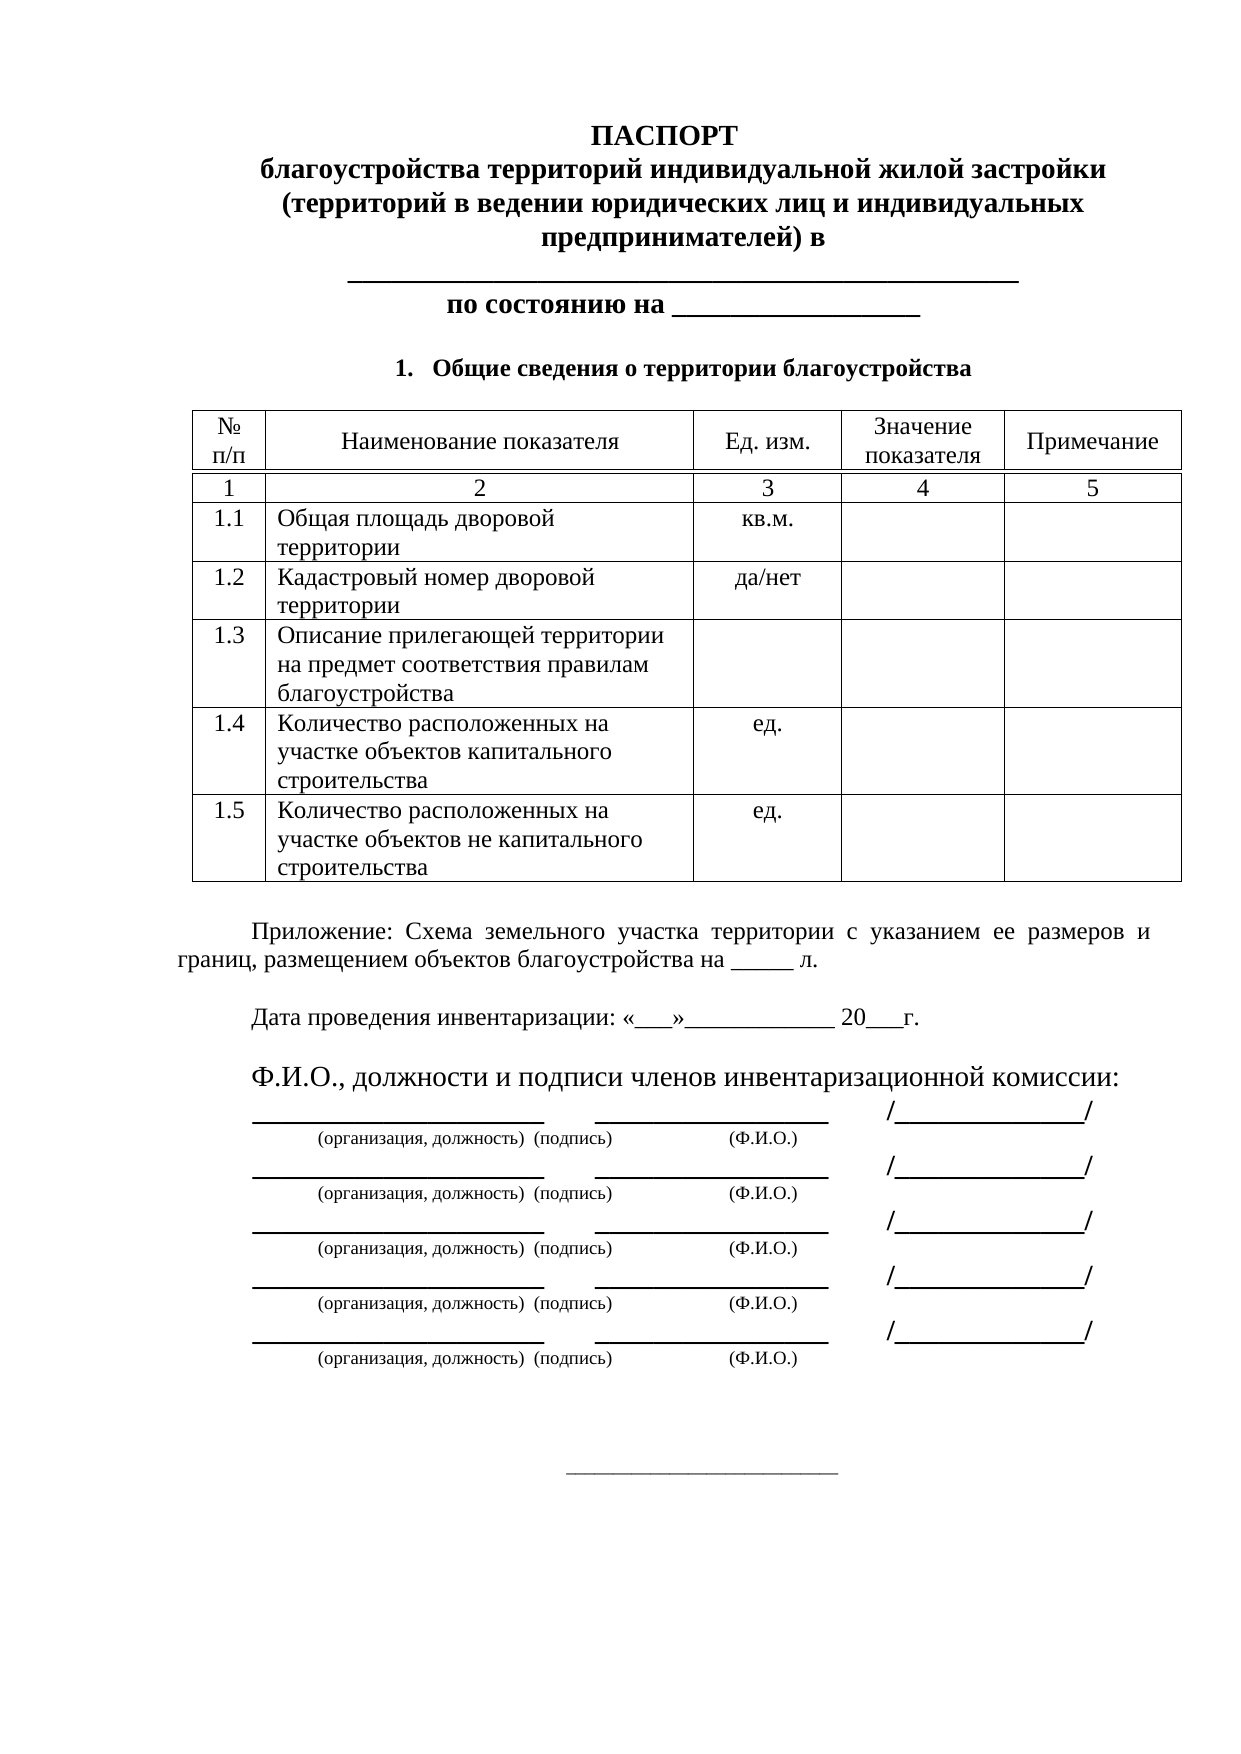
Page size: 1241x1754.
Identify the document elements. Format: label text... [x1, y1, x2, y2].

table_header 5 [1005, 474, 1181, 502]
table_cell [842, 708, 1004, 794]
text ПАСПОРТ [177, 118, 1152, 152]
text (организация, должность) (подпись) (Ф.И.О.) [252, 1292, 1152, 1313]
table_cell 1.5 [193, 795, 265, 881]
table_cell Кадастровый номер дворовой территории [266, 562, 693, 619]
text ____________________ ________________ /_____________/ [252, 1148, 1152, 1182]
table_cell [1005, 620, 1181, 707]
text ____________________ ________________ /_____________/ [252, 1258, 1152, 1292]
table_cell Общая площадь дворовой территории [266, 503, 693, 561]
table_cell [842, 620, 1004, 707]
table_cell кв.м. [694, 503, 841, 561]
table_header Ед. изм. [694, 411, 841, 469]
text (организация, должность) (подпись) (Ф.И.О.) [252, 1127, 1152, 1148]
text благоустройства территорий индивидуальной жилой застройки (территорий в ведении юридических лиц и индивидуальных предпринимателей) в ______________________________________________ [215, 152, 1152, 286]
table_cell [842, 503, 1004, 561]
table_header 1 [193, 474, 265, 502]
table_cell [842, 795, 1004, 881]
table_header Наименование показателя [266, 411, 693, 469]
table_cell [1005, 708, 1181, 794]
table_header Примечание [1005, 411, 1181, 469]
table_cell Количество расположенных на участке объектов капитального строительства [266, 708, 693, 794]
table_cell [1005, 795, 1181, 881]
text Приложение: Схема земельного участка территории с указанием ее размеров и границ, размещением объектов благоустройства на _____ л. [177, 916, 1152, 973]
table_cell [1005, 562, 1181, 619]
text (организация, должность) (подпись) (Ф.И.О.) [252, 1347, 1152, 1369]
table_cell 1.1 [193, 503, 265, 561]
text по состоянию на _________________ [215, 286, 1152, 319]
text ____________________ ________________ /_____________/ [252, 1203, 1152, 1237]
table_cell 1.2 [193, 562, 265, 619]
table_cell 1.4 [193, 708, 265, 794]
table_header 4 [842, 474, 1004, 502]
table_cell ед. [694, 708, 841, 794]
table_cell [1005, 503, 1181, 561]
table_cell Описание прилегающей территории на предмет соответствия правилам благоустройства [266, 620, 693, 707]
table_cell [694, 620, 841, 707]
text Ф.И.О., должности и подписи членов инвентаризационной комиссии: [177, 1059, 1152, 1093]
table_cell ед. [694, 795, 841, 881]
table_header Значение показателя [842, 411, 1004, 469]
list Общие сведения о территории благоустройства [215, 353, 1152, 382]
text _____________________________ [252, 1455, 1152, 1476]
table_cell 1.3 [193, 620, 265, 707]
text (организация, должность) (подпись) (Ф.И.О.) [252, 1182, 1152, 1203]
table_cell Количество расположенных на участке объектов не капитального строительства [266, 795, 693, 881]
table_header 3 [694, 474, 841, 502]
text ____________________ ________________ /_____________/ [252, 1313, 1152, 1347]
text Дата проведения инвентаризации: «___»____________ 20___г. [177, 1002, 1152, 1031]
table_header 2 [266, 474, 693, 502]
table_cell да/нет [694, 562, 841, 619]
table_cell [842, 562, 1004, 619]
text (организация, должность) (подпись) (Ф.И.О.) [252, 1237, 1152, 1258]
text ____________________ ________________ /_____________/ [252, 1093, 1152, 1127]
table_header № п/п [193, 411, 265, 469]
